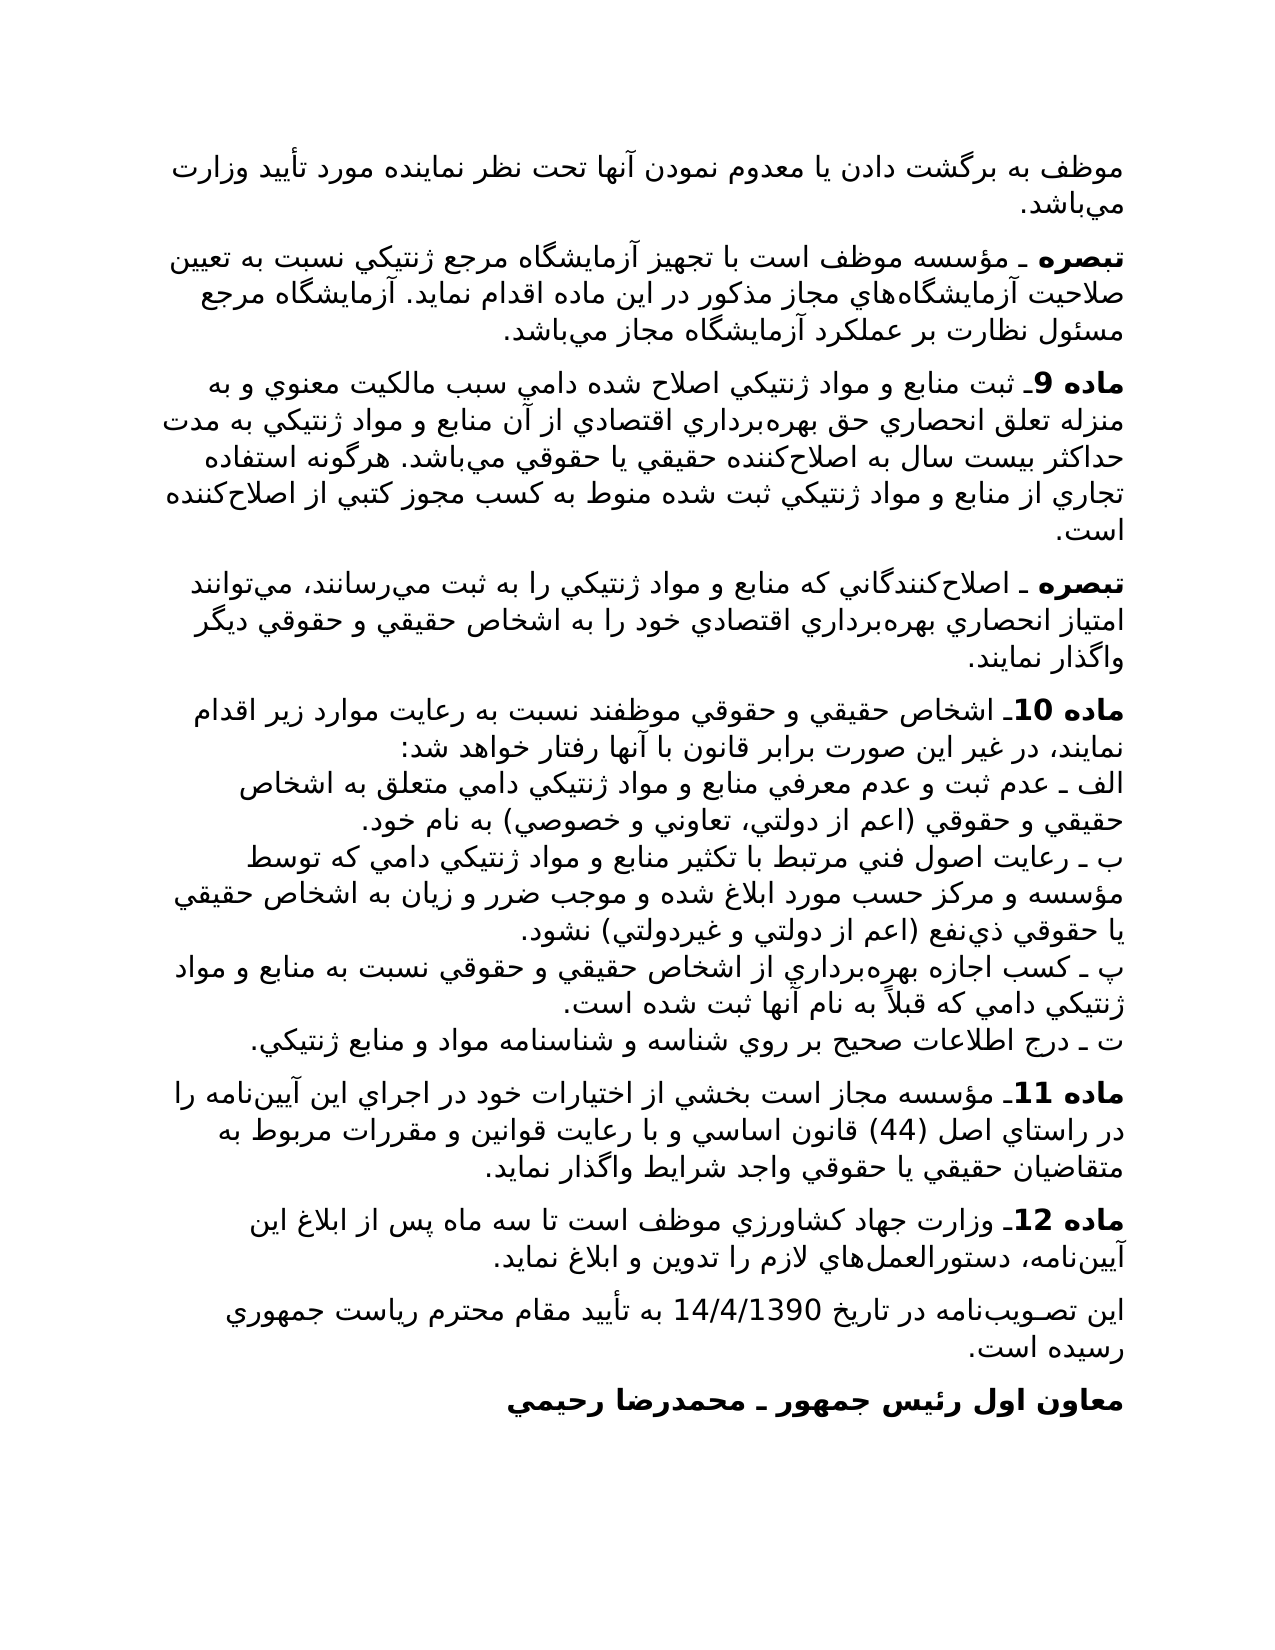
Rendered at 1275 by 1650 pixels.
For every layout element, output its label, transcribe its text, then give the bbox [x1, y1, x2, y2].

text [150, 150, 1125, 221]
text تبصره ـ مؤسسه موظف است با تجهيز آزمايشگاه مرجع ژنتيكي نسبت به تعيين صلاحيت آزمايشگاه‌هاي مجاز مذكور در اين ماده اقدام نمايد. آزمايشگاه مرجع مسئول نظارت بر عملكرد آزمايشگاه مجاز مي‌باشد. [150, 240, 1125, 347]
text تبصره ـ اصلاح‌كنندگاني كه منابع و مواد ژنتيكي را به ثبت مي‌رسانند، مي‌توانند امتياز انحصاري بهره‌برداري اقتصادي خود را به اشخاص حقيقي و حقوقي ديگر واگذار نمايند. [150, 567, 1125, 674]
text اين تصـويب‌نامه در تاريخ 14/4/1390 به تأييد مقام محترم رياست جمهوري رسيده است. [150, 1293, 1125, 1364]
text ماده 11ـ مؤسسه مجاز است بخشي از اختيارات خود در اجراي اين آيين‌نامه را در راستاي اصل (44) قانون اساسي و با رعايت قوانين و مقررات مربوط به متقاضيان حقيقي يا حقوقي واجد شرايط واگذار نمايد. [150, 1077, 1125, 1184]
text ماده 12ـ وزارت جهاد كشاورزي موظف است تا سه ماه پس از ابلاغ اين آيين‌نامه، دستورالعمل‌هاي لازم را تدوين و ابلاغ نمايد. [150, 1203, 1125, 1274]
text ماده 10ـ اشخاص حقيقي و حقوقي موظفند نسبت به رعايت موارد زير اقدام نمايند، در غير اين صورت برابر قانون با آنها رفتار خواهد شد: الف ـ عدم ثبت و عدم معرفي منابع و مواد ژنتيكي دامي متعلق به اشخاص حقيقي و حقوقي (اعم از دولتي، تعاوني و خصوصي) به نام خود. ب ـ رعايت اصول فني مرتبط با تكثير منابع و مواد ژنتيكي دامي كه توسط مؤسسه و مركز حسب مورد ابلاغ شده و موجب ضرر و زيان به اشخاص حقيقي يا حقوقي ذي‌نفع (اعم از دولتي و غيردولتي) نشود. پ ـ كسب اجازه بهره‌برداري از اشخاص حقيقي و حقوقي نسبت به منابع و مواد ژنتيكي دامي كه قبلاً به نام آنها ثبت شده است. ت ـ درج اطلاعات صحيح بر روي شناسه و شناسنامه مواد و منابع ژنتيكي. [150, 693, 1125, 1057]
text معاون اول رئيس جمهور ـ محمدرضا رحيمي [150, 1383, 1125, 1417]
text ماده 9ـ ثبت منابع و مواد ژنتيكي اصلاح شده دامي سبب مالكيت معنوي و به منزله تعلق انحصاري حق بهره‌برداري اقتصادي از آن منابع و مواد ژنتيكي به مدت حداكثر بيست سال به اصلاح‌كننده حقيقي يا حقوقي مي‌باشد. هرگونه استفاده تجاري از منابع و مواد ژنتيكي ثبت شده منوط به كسب مجوز كتبي از اصلاح‌كننده است. [150, 367, 1125, 547]
